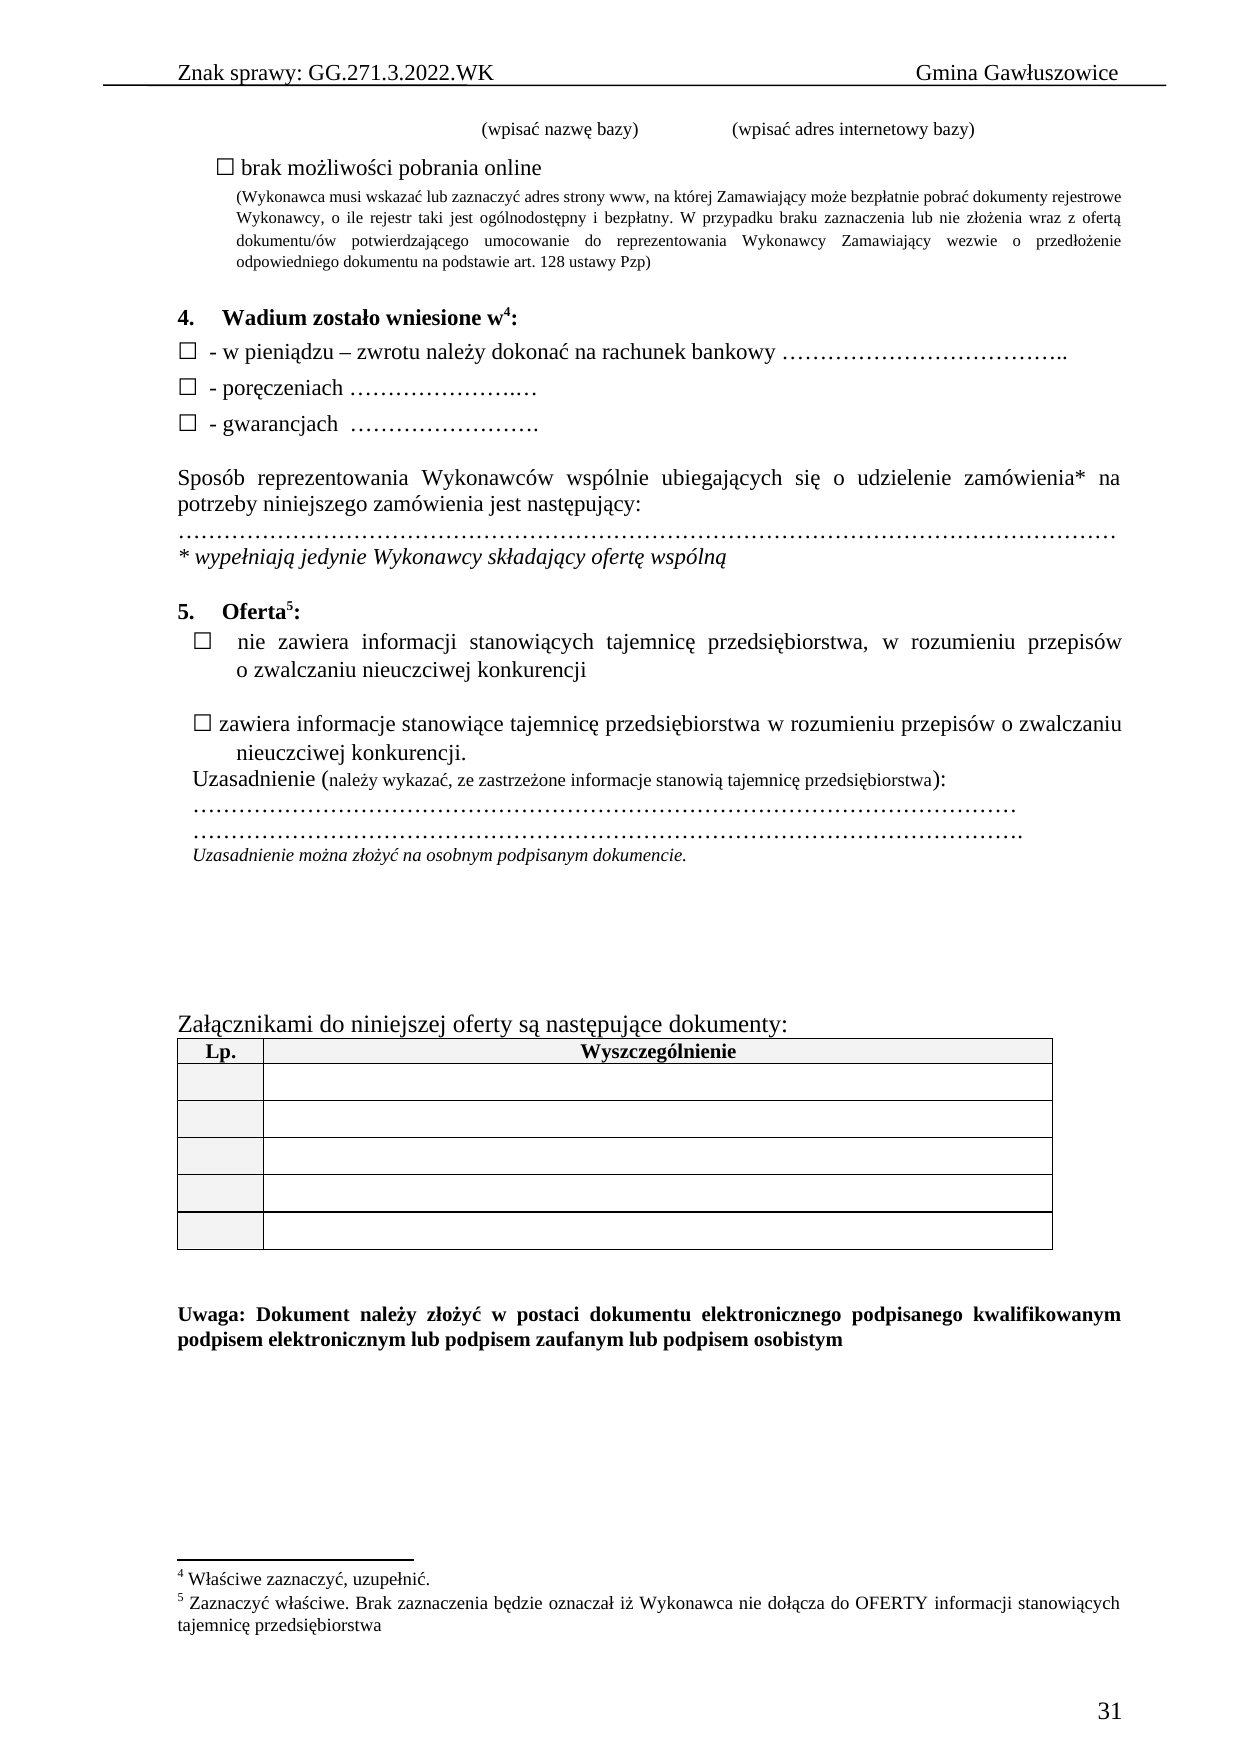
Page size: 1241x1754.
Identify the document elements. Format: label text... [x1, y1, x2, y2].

table_cell [178, 1138, 263, 1174]
text Uzasadnienie (należy wykazać, ze zastrzeżone informacje stanowią tajemnicę przedsiębiorstwa): [192, 765, 1122, 791]
table_header Lp. [178, 1039, 263, 1063]
table_cell [264, 1064, 1052, 1100]
table_cell [178, 1064, 263, 1100]
text brak możliwości pobrania online [215, 150, 1122, 182]
table_cell [264, 1101, 1052, 1137]
list Wadium zostało wniesione w: [177, 304, 1122, 331]
text ……………………………………………………………………………………………… [192, 791, 1122, 818]
text ………………………………………………………………………………………………. [192, 818, 1122, 844]
text * wypełniają jedynie Wykonawcy składający ofertę wspólną [177, 543, 1122, 569]
text - w pieniądzu – zwrotu należy dokonać na rachunek bankowy ……………………………….. [177, 335, 1122, 366]
table_cell [178, 1101, 263, 1137]
list Oferta: [177, 598, 1122, 625]
text Uwaga: Dokument należy złożyć w postaci dokumentu elektronicznego podpisanego kwalifikowanym podpisem elektronicznym lub podpisem zaufanym lub podpisem osobistym [177, 1302, 1122, 1351]
text Załącznikami do niniejszej oferty są następujące dokumenty: [177, 1009, 1122, 1038]
text zawiera informacje stanowiące tajemnicę przedsiębiorstwa w rozumieniu przepisów o zwalczaniu nieuczciwej konkurencji. [192, 707, 1122, 765]
table_cell [178, 1175, 263, 1211]
text (wpisać nazwę bazy) (wpisać adres internetowy bazy) [215, 118, 1122, 140]
text nie zawiera informacji stanowiących tajemnicę przedsiębiorstwa, w rozumieniu przepisów o zwalczaniu nieuczciwej konkurencji [192, 625, 1122, 682]
text - gwarancjach ……………………. [177, 407, 1122, 438]
text …………………………………………………………………………………………………………… [177, 517, 1122, 543]
table_cell [178, 1213, 263, 1248]
table_header Wyszczególnienie [264, 1039, 1052, 1063]
text Sposób reprezentowania Wykonawców wspólnie ubiegających się o udzielenie zamówienia* na potrzeby niniejszego zamówienia jest następujący: [177, 464, 1122, 517]
text (Wykonawca musi wskazać lub zaznaczyć adres strony www, na której Zamawiający może bezpłatnie pobrać dokumenty rejestrowe Wykonawcy, o ile rejestr taki jest ogólnodostępny i bezpłatny. W przypadku braku zaznaczenia lub nie złożenia wraz z ofertą dokumentu/ów potwierdzającego umocowanie do reprezentowania Wykonawcy Zamawiający wezwie o przedłożenie odpowiedniego dokumentu na podstawie art. 128 ustawy Pzp) [236, 186, 1122, 271]
table_cell [264, 1175, 1052, 1211]
text Uzasadnienie można złożyć na osobnym podpisanym dokumencie. [192, 844, 1122, 866]
text - poręczeniach ………………….… [177, 371, 1122, 402]
table_cell [264, 1138, 1052, 1174]
table_cell [264, 1213, 1052, 1248]
